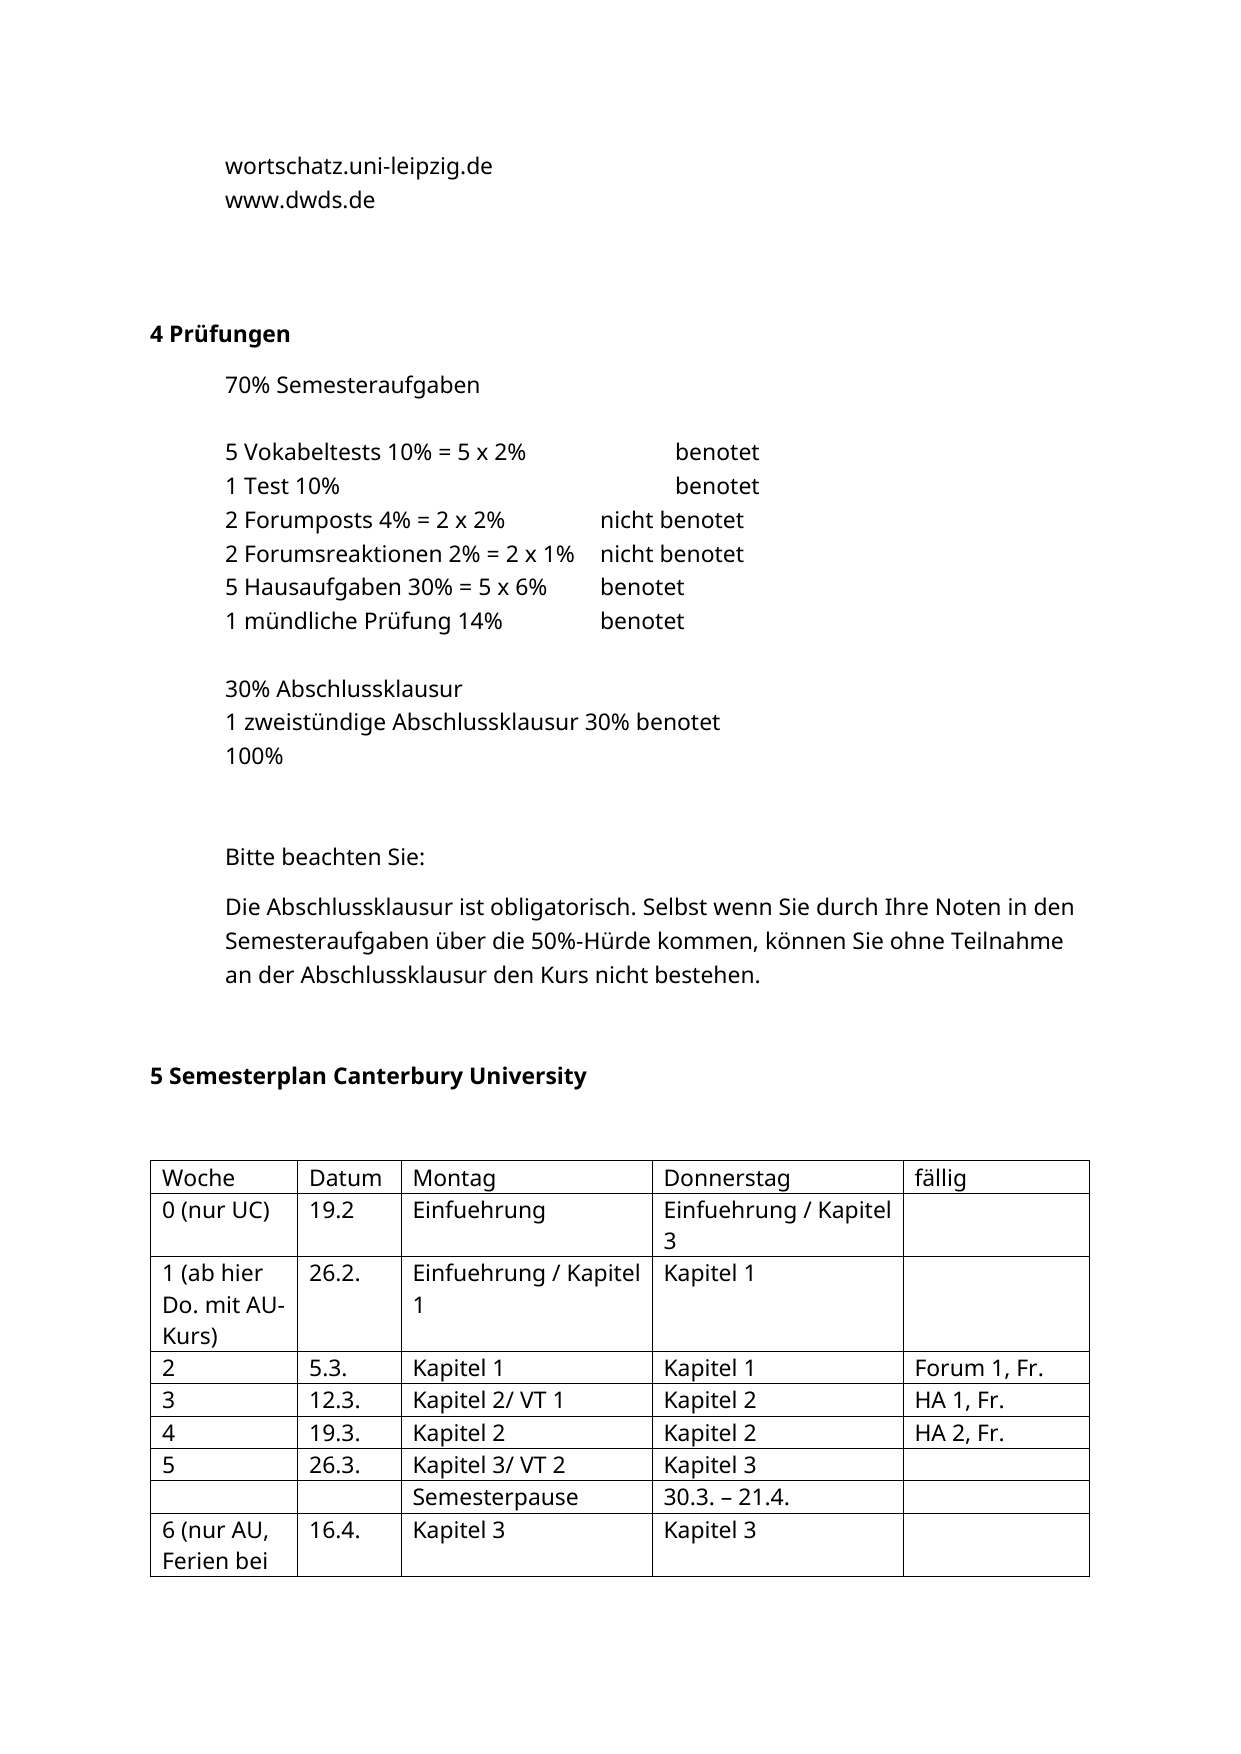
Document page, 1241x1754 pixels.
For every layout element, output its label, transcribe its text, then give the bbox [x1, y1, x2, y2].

table_cell [904, 1194, 1089, 1256]
table_cell Semesterpause [402, 1481, 652, 1512]
table_cell [298, 1481, 401, 1512]
text 5 Vokabeltests 10% = 5 x 2% benotet [225, 436, 1090, 467]
text Bitte beachten Sie: [225, 841, 1090, 872]
table_cell 5 [151, 1449, 297, 1480]
table_cell Kapitel 3 [402, 1514, 652, 1576]
table_cell Kapitel 3 [653, 1449, 903, 1480]
table_cell Kapitel 3/ VT 2 [402, 1449, 652, 1480]
text 70% Semesteraufgaben [225, 369, 1090, 400]
table_cell Kapitel 1 [653, 1352, 903, 1383]
table_header Woche [151, 1161, 297, 1193]
text Die Abschlussklausur ist obligatorisch. Selbst wenn Sie durch Ihre Noten in den Semesteraufgaben über die 50%-Hürde kommen, können Sie ohne Teilnahme an der Abschlussklausur den Kurs nicht bestehen. [225, 891, 1090, 990]
table_cell Kapitel 2 [402, 1417, 652, 1448]
table_cell Kapitel 1 [402, 1352, 652, 1383]
text wortschatz.uni-leipzig.de [225, 150, 1090, 181]
table_cell 19.2 [298, 1194, 401, 1256]
table_cell 5.3. [298, 1352, 401, 1383]
table_header Datum [298, 1161, 401, 1193]
text 5 Hausaufgaben 30% = 5 x 6% benotet [225, 571, 1090, 602]
table_cell 2 [151, 1352, 297, 1383]
text 1 mündliche Prüfung 14% benotet [225, 605, 1090, 636]
table_cell 30.3. – 21.4. [653, 1481, 903, 1512]
table_header fällig [904, 1161, 1089, 1193]
table_cell HA 1, Fr. [904, 1384, 1089, 1416]
table_cell 26.2. [298, 1257, 401, 1351]
text www.dwds.de [225, 184, 1090, 215]
table_header Donnerstag [653, 1161, 903, 1193]
table_cell 1 (ab hier Do. mit AU-Kurs) [151, 1257, 297, 1351]
table_cell 26.3. [298, 1449, 401, 1480]
table_cell [904, 1514, 1089, 1576]
text 30% Abschlussklausur [225, 672, 1090, 704]
table_cell 4 [151, 1417, 297, 1448]
table_header Montag [402, 1161, 652, 1193]
text 4 Prüfungen [150, 318, 1090, 349]
text 100% [225, 740, 1090, 771]
table_cell Kapitel 2 [653, 1384, 903, 1416]
table_cell Einfuehrung / Kapitel 1 [402, 1257, 652, 1351]
table_cell 0 (nur UC) [151, 1194, 297, 1256]
text 2 Forumsreaktionen 2% = 2 x 1% nicht benotet [225, 537, 1090, 569]
table_cell Kapitel 2/ VT 1 [402, 1384, 652, 1416]
table_cell 3 [151, 1384, 297, 1416]
table_cell [151, 1481, 297, 1512]
table_cell Forum 1, Fr. [904, 1352, 1089, 1383]
table_cell Kapitel 2 [653, 1417, 903, 1448]
table_cell Kapitel 3 [653, 1514, 903, 1576]
table_cell HA 2, Fr. [904, 1417, 1089, 1448]
table_cell [904, 1449, 1089, 1480]
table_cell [151, 1514, 297, 1576]
text 1 Test 10% benotet [225, 470, 1090, 501]
table_cell 12.3. [298, 1384, 401, 1416]
table_cell Einfuehrung / Kapitel 3 [653, 1194, 903, 1256]
text 5 Semesterplan Canterbury University [150, 1059, 1090, 1091]
text 2 Forumposts 4% = 2 x 2% nicht benotet [225, 504, 1090, 535]
table_cell Einfuehrung [402, 1194, 652, 1256]
table_cell [904, 1481, 1089, 1512]
text 1 zweistündige Abschlussklausur 30% benotet [225, 706, 1090, 737]
table_cell [904, 1257, 1089, 1351]
table_cell Kapitel 1 [653, 1257, 903, 1351]
table_cell 19.3. [298, 1417, 401, 1448]
table_cell 16.4. [298, 1514, 401, 1576]
